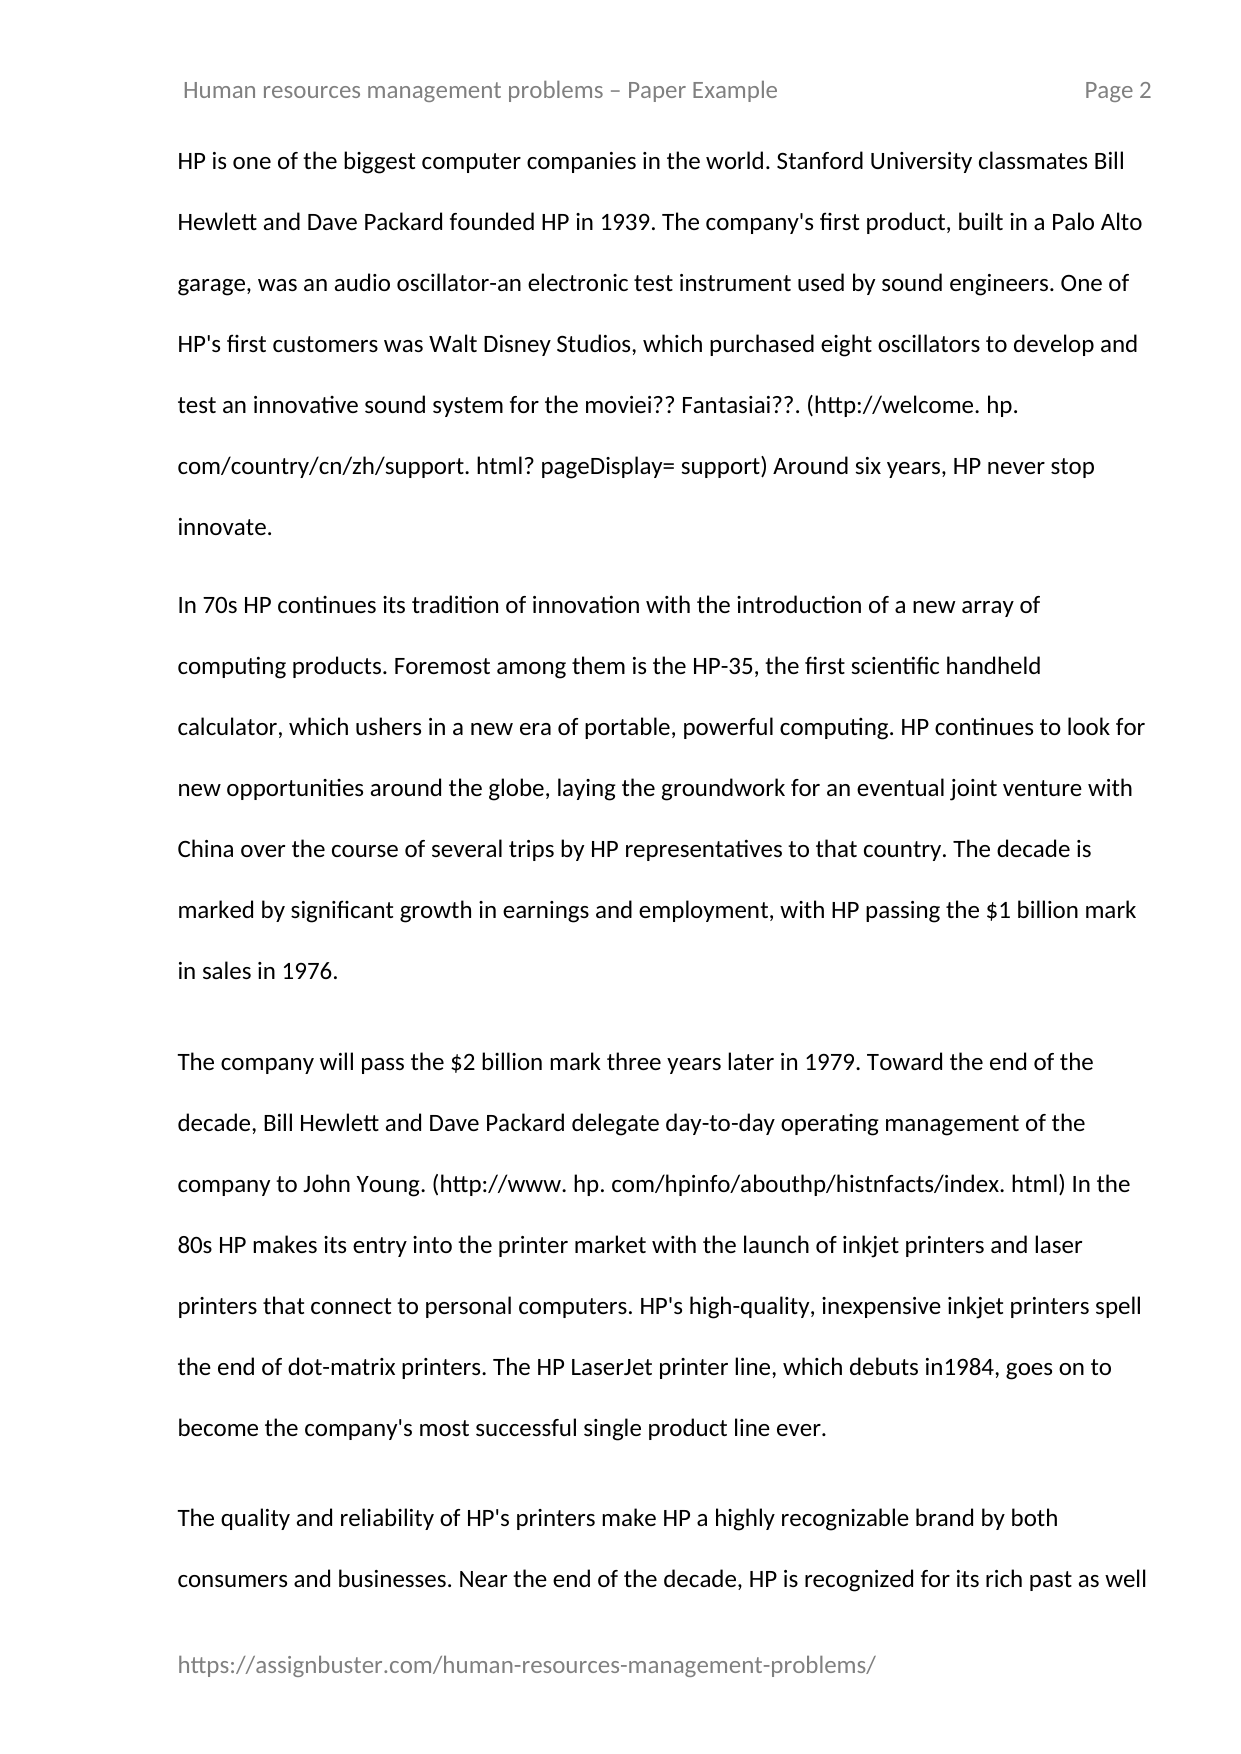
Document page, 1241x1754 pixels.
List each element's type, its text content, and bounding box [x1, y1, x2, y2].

text HP is one of the biggest computer companies in the world. Stanford University classmates Bill Hewlett and Dave Packard founded HP in 1939. The company's first product, built in a Palo Alto garage, was an audio oscillator-an electronic test instrument used by sound engineers. One of HP's first customers was Walt Disney Studios, which purchased eight oscillators to develop and test an innovative sound system for the moviei?? Fantasiai??. (http://welcome. hp. com/country/cn/zh/support. html? pageDisplay= support) Around six years, HP never stop innovate. [177, 145, 1152, 542]
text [177, 1502, 1152, 1594]
text The company will pass the $2 billion mark three years later in 1979. Toward the end of the decade, Bill Hewlett and Dave Packard delegate day-to-day operating management of the company to John Young. (http://www. hp. com/hpinfo/abouthp/histnfacts/index. html) In the 80s HP makes its entry into the printer market with the launch of inkjet printers and laser printers that connect to personal computers. HP's high-quality, inexpensive inkjet printers spell the end of dot-matrix printers. The HP LaserJet printer line, which debuts in1984, goes on to become the company's most successful single product line ever. [177, 1046, 1152, 1442]
text In 70s HP continues its tradition of innovation with the introduction of a new array of computing products. Foremost among them is the HP-35, the first scientific handheld calculator, which ushers in a new era of portable, powerful computing. HP continues to look for new opportunities around the globe, laying the groundwork for an eventual joint venture with China over the course of several trips by HP representatives to that country. The decade is marked by significant growth in earnings and employment, with HP passing the $1 billion mark in sales in 1976. [177, 589, 1152, 986]
